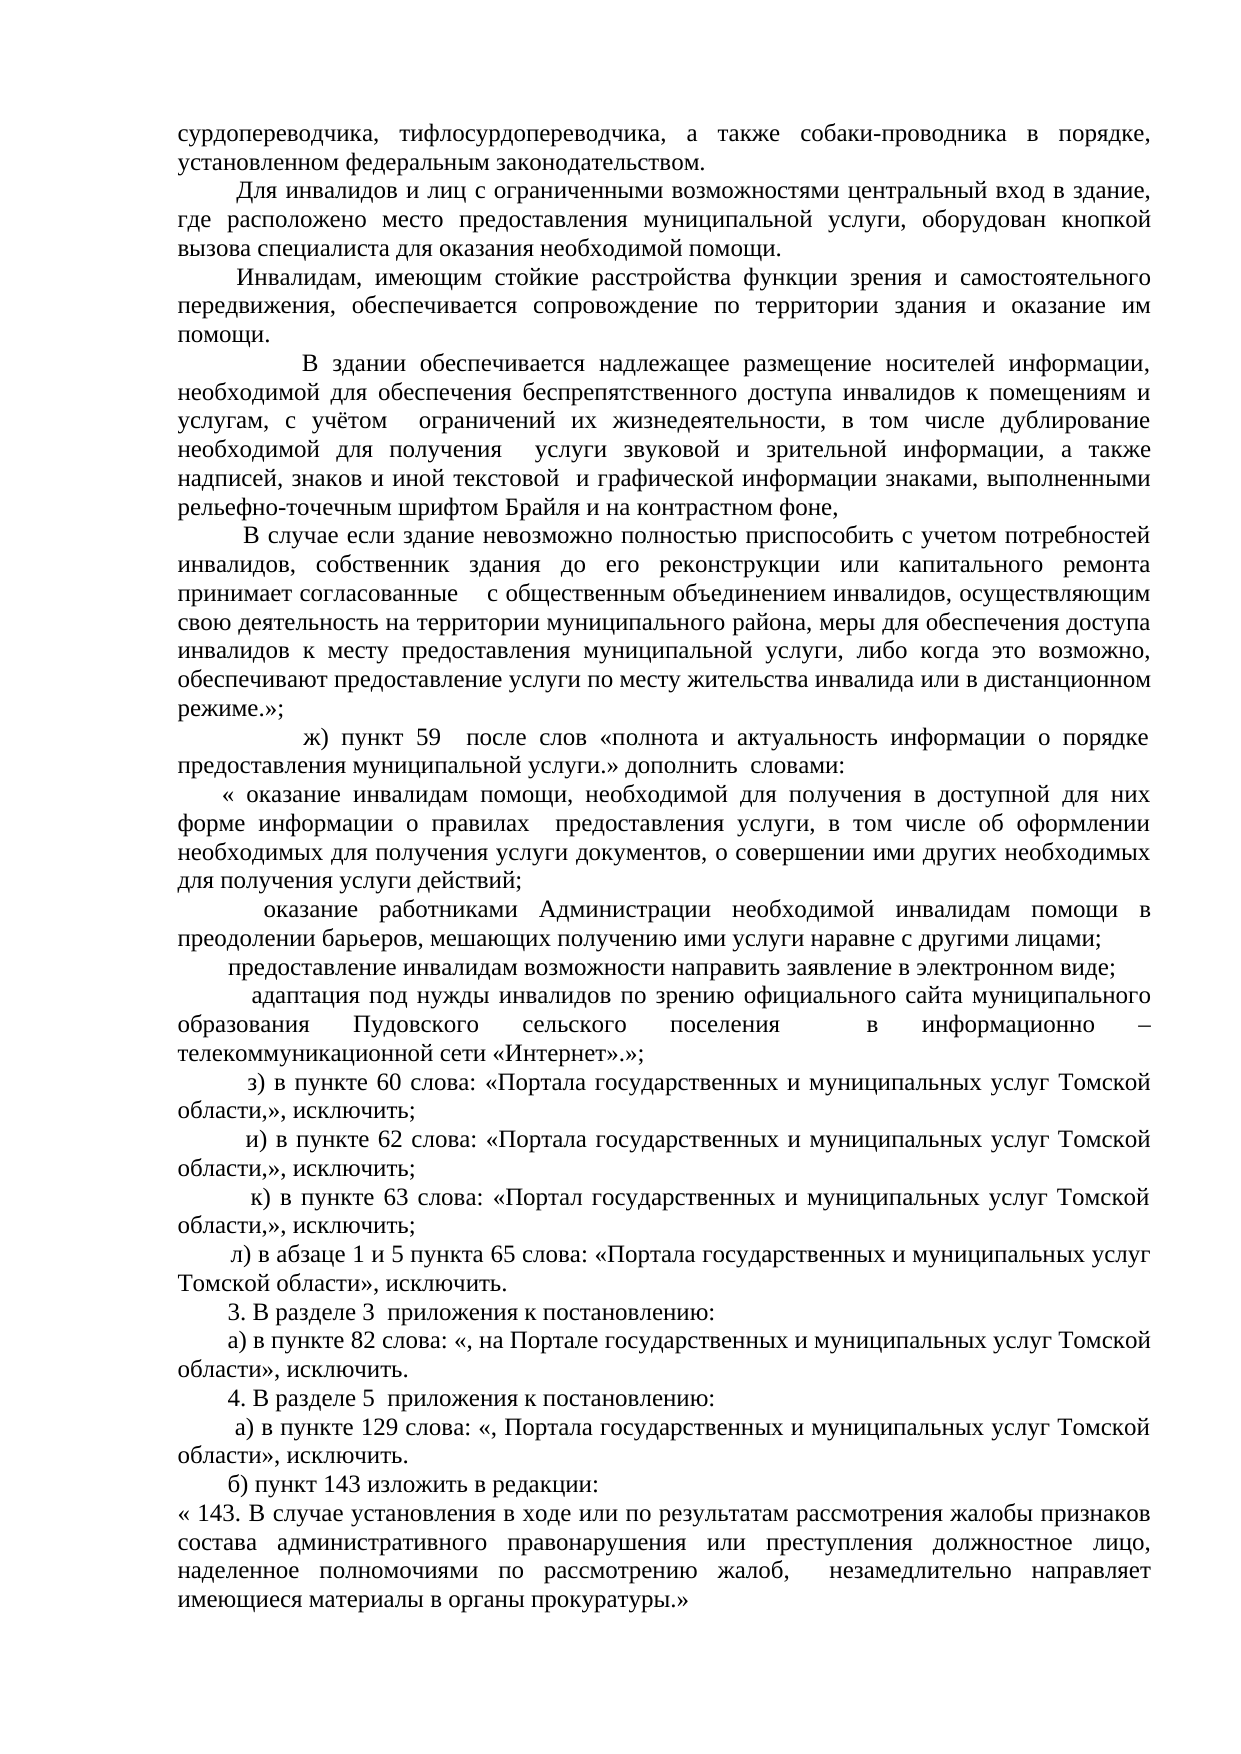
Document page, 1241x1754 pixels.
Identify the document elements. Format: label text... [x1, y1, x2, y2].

text б) пункт 143 изложить в редакции: [177, 1469, 1152, 1498]
text « оказание инвалидам помощи, необходимой для получения в доступной для них форме информации о правилах предоставления услуги, в том числе об оформлении необходимых для получения услуги документов, о совершении ими других необходимых для получения услуги действий; [177, 779, 1152, 894]
text Для инвалидов и лиц с ограниченными возможностями центральный вход в здание, где расположено место предоставления муниципальной услуги, оборудован кнопкой вызова специалиста для оказания необходимой помощи. [177, 176, 1152, 262]
text « 143. В случае установления в ходе или по результатам рассмотрения жалобы признаков состава административного правонарушения или преступления должностное лицо, наделенное полномочиями по рассмотрению жалоб, незамедлительно направляет имеющиеся материалы в органы прокуратуры.» [177, 1498, 1152, 1613]
text Инвалидам, имеющим стойкие расстройства функции зрения и самостоятельного передвижения, обеспечивается сопровождение по территории здания и оказание им помощи. [177, 262, 1152, 348]
text оказание работниками Администрации необходимой инвалидам помощи в преодолении барьеров, мешающих получению ими услуги наравне с другими лицами; [177, 894, 1152, 952]
text В случае если здание невозможно полностью приспособить с учетом потребностей инвалидов, собственник здания до его реконструкции или капитального ремонта принимает согласованные с общественным объединением инвалидов, осуществляющим свою деятельность на территории муниципального района, меры для обеспечения доступа инвалидов к месту предоставления муниципальной услуги, либо когда это возможно, обеспечивают предоставление услуги по месту жительства инвалида или в дистанционном режиме.»; [177, 521, 1152, 722]
text з) в пункте 60 слова: «Портала государственных и муниципальных услуг Томской области,», исключить; [177, 1067, 1152, 1124]
text л) в абзаце 1 и 5 пункта 65 слова: «Портала государственных и муниципальных услуг Томской области», исключить. [177, 1239, 1152, 1297]
text ж) пункт 59 после слов «полнота и актуальность информации о порядке предоставления муниципальной услуги.» дополнить словами: [177, 722, 1152, 779]
text В здании обеспечивается надлежащее размещение носителей информации, необходимой для обеспечения беспрепятственного доступа инвалидов к помещениям и услугам, с учётом ограничений их жизнедеятельности, в том числе дублирование необходимой для получения услуги звуковой и зрительной информации, а также надписей, знаков и иной текстовой и графической информации знаками, выполненными рельефно-точечным шрифтом Брайля и на контрастном фоне, [177, 348, 1152, 521]
text и) в пункте 62 слова: «Портала государственных и муниципальных услуг Томской области,», исключить; [177, 1124, 1152, 1182]
text 4. В разделе 5 приложения к постановлению: [177, 1383, 1152, 1412]
text к) в пункте 63 слова: «Портал государственных и муниципальных услуг Томской области,», исключить; [177, 1182, 1152, 1239]
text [177, 118, 1152, 176]
text предоставление инвалидам возможности направить заявление в электронном виде; [177, 952, 1152, 981]
text 3. В разделе 3 приложения к постановлению: [177, 1297, 1152, 1326]
text адаптация под нужды инвалидов по зрению официального сайта муниципального образования Пудовского сельского поселения в информационно – телекоммуникационной сети «Интернет».»; [177, 981, 1152, 1067]
text а) в пункте 129 слова: «, Портала государственных и муниципальных услуг Томской области», исключить. [177, 1412, 1152, 1469]
text а) в пункте 82 слова: «, на Портале государственных и муниципальных услуг Томской области», исключить. [177, 1326, 1152, 1383]
